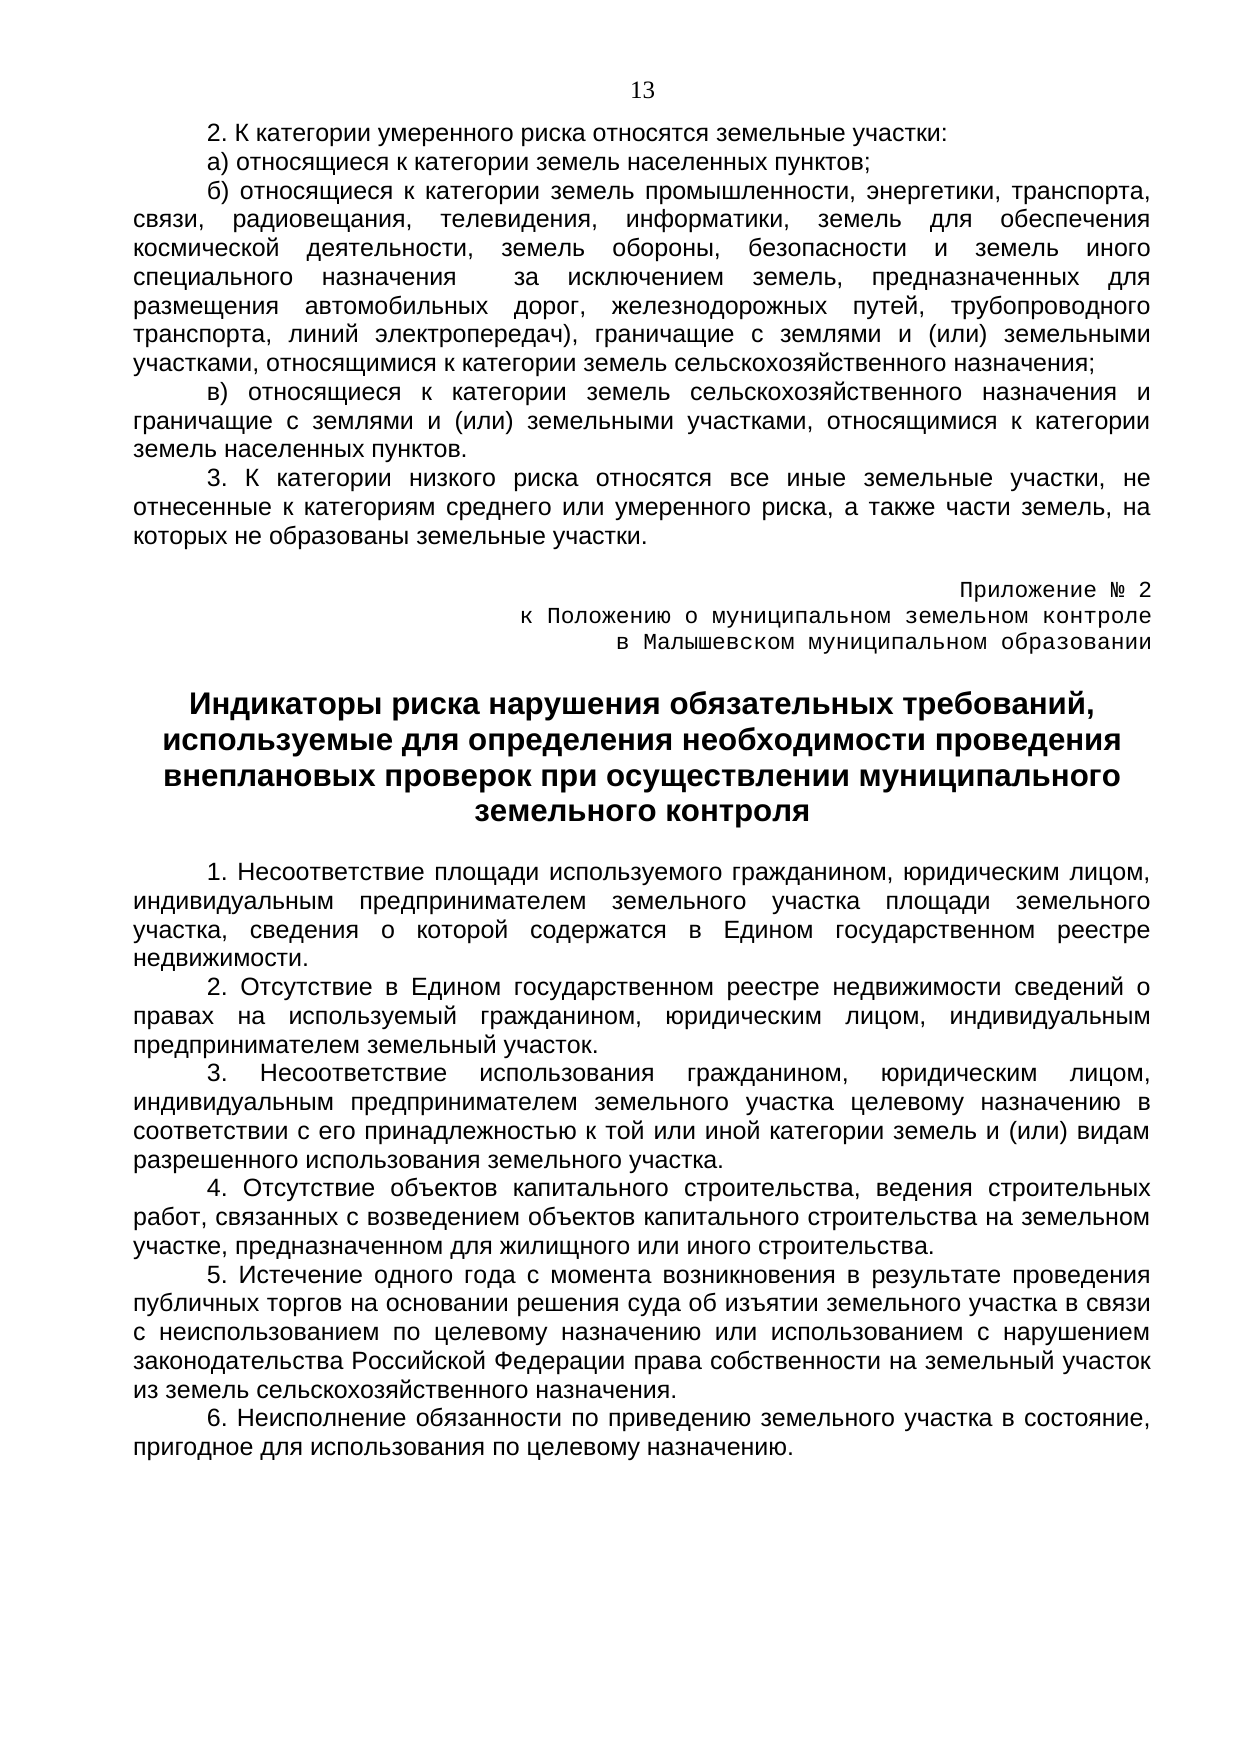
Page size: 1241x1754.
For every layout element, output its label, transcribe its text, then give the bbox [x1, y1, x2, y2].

text 5. Истечение одного года с момента возникновения в результате проведения публичных торгов на основании решения суда об изъятии земельного участка в связи с неиспользованием по целевому назначению или использованием с нарушением законодательства Российской Федерации права собственности на земельный участок из земель сельскохозяйственного назначения. [133, 1260, 1152, 1403]
text в) относящиеся к категории земель сельскохозяйственного назначения и граничащие с землями и (или) земельными участками, относящимися к категории земель населенных пунктов. [133, 377, 1152, 463]
text а) относящиеся к категории земель населенных пунктов; [133, 147, 1152, 176]
text 2. К категории умеренного риска относятся земельные участки: [133, 118, 1152, 147]
title Индикаторы риска нарушения обязательных требований, [133, 685, 1152, 721]
text к Положению о муниципальном земельном контроле [133, 604, 1152, 630]
text Приложение № 2 [133, 578, 1152, 604]
text 6. Неисполнение обязанности по приведению земельного участка в состояние, пригодное для использования по целевому назначению. [133, 1403, 1152, 1461]
text 3. К категории низкого риска относятся все иные земельные участки, не отнесенные к категориям среднего или умеренного риска, а также части земель, на которых не образованы земельные участки. [133, 463, 1152, 549]
text б) относящиеся к категории земель промышленности, энергетики, транспорта, связи, радиовещания, телевидения, информатики, земель для обеспечения космической деятельности, земель обороны, безопасности и земель иного специального назначения за исключением земель, предназначенных для размещения автомобильных дорог, железнодорожных путей, трубопроводного транспорта, линий электропередач), граничащие с землями и (или) земельными участками, относящимися к категории земель сельскохозяйственного назначения; [133, 176, 1152, 377]
text в Малышевском муниципальном образовании [133, 630, 1152, 656]
text 3. Несоответствие использования гражданином, юридическим лицом, индивидуальным предпринимателем земельного участка целевому назначению в соответствии с его принадлежностью к той или иной категории земель и (или) видам разрешенного использования земельного участка. [133, 1058, 1152, 1173]
title используемые для определения необходимости проведения [133, 721, 1152, 757]
title земельного контроля [133, 792, 1152, 828]
text 1. Несоответствие площади используемого гражданином, юридическим лицом, индивидуальным предпринимателем земельного участка площади земельного участка, сведения о которой содержатся в Едином государственном реестре недвижимости. [133, 857, 1152, 972]
text 2. Отсутствие в Едином государственном реестре недвижимости сведений о правах на используемый гражданином, юридическим лицом, индивидуальным предпринимателем земельный участок. [133, 972, 1152, 1058]
text 4. Отсутствие объектов капитального строительства, ведения строительных работ, связанных с возведением объектов капитального строительства на земельном участке, предназначенном для жилищного или иного строительства. [133, 1173, 1152, 1260]
title внеплановых проверок при осуществлении муниципального [133, 757, 1152, 792]
